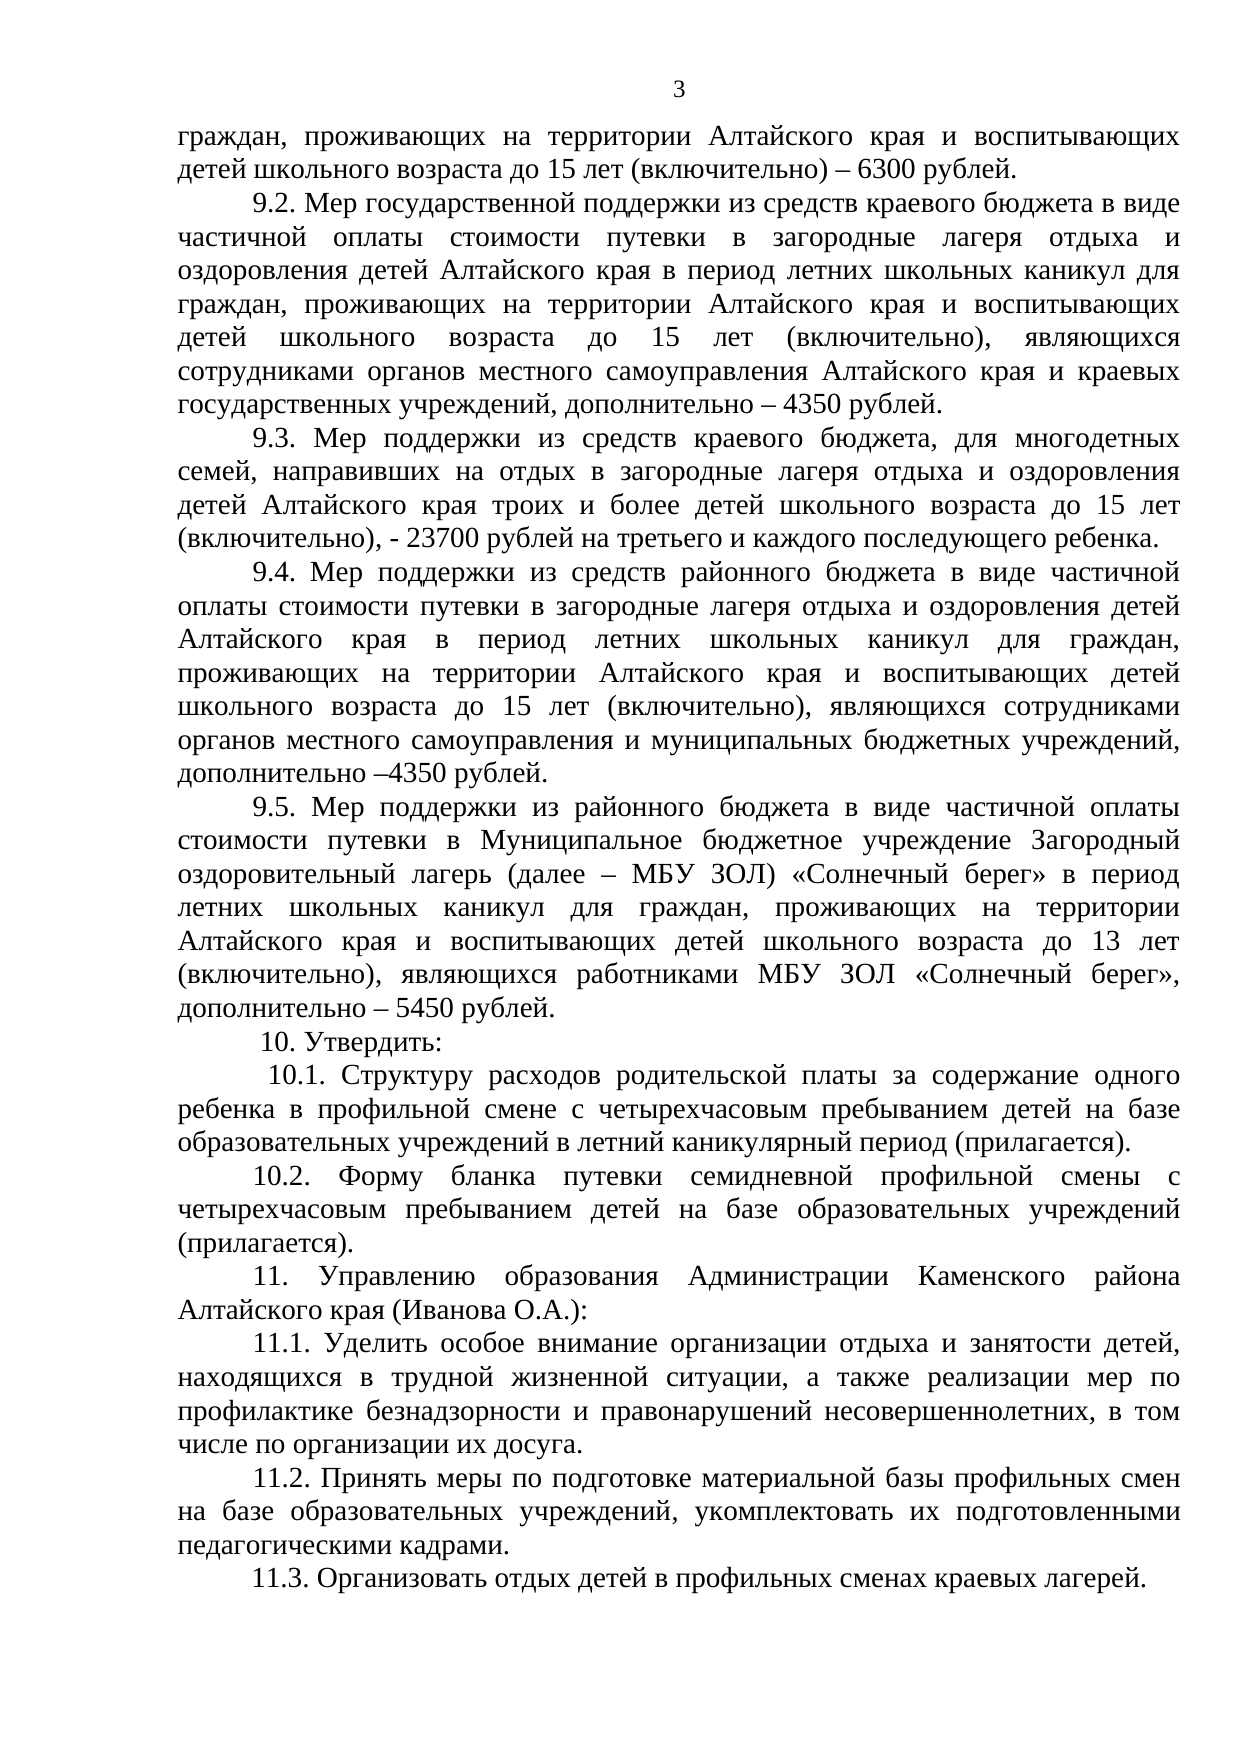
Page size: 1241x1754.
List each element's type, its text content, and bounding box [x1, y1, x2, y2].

text 11.1. Уделить особое внимание организации отдыха и занятости детей, находящихся в трудной жизненной ситуации, а также реализации мер по профилактике безнадзорности и правонарушений несовершеннолетних, в том числе по организации их досуга. [177, 1326, 1181, 1460]
text 9.5. Мер поддержки из районного бюджета в виде частичной оплаты стоимости путевки в Муниципальное бюджетное учреждение Загородный оздоровительный лагерь (далее – МБУ ЗОЛ) «Солнечный берег» в период летних школьных каникул для граждан, проживающих на территории Алтайского края и воспитывающих детей школьного возраста до 13 лет (включительно), являющихся работниками МБУ ЗОЛ «Солнечный берег», дополнительно – 5450 рублей. [177, 789, 1181, 1024]
text 11. Управлению образования Администрации Каменского района Алтайского края (Иванова О.А.): [177, 1258, 1181, 1326]
text 11.2. Принять меры по подготовке материальной базы профильных смен на базе образовательных учреждений, укомплектовать их подготовленными педагогическими кадрами. [177, 1460, 1181, 1560]
text 10.1. Структуру расходов родительской платы за содержание одного ребенка в профильной смене с четырехчасовым пребыванием детей на базе образовательных учреждений в летний каникулярный период (прилагается). [177, 1057, 1181, 1158]
text 11.3. Организовать отдых детей в профильных сменах краевых лагерей. [177, 1560, 1181, 1594]
text 9.2. Мер государственной поддержки из средств краевого бюджета в виде частичной оплаты стоимости путевки в загородные лагеря отдыха и оздоровления детей Алтайского края в период летних школьных каникул для граждан, проживающих на территории Алтайского края и воспитывающих детей школьного возраста до 15 лет (включительно), являющихся сотрудниками органов местного самоуправления Алтайского края и краевых государственных учреждений, дополнительно – 4350 рублей. [177, 185, 1181, 420]
text 10.2. Форму бланка путевки семидневной профильной смены с четырехчасовым пребыванием детей на базе образовательных учреждений (прилагается). [177, 1158, 1181, 1258]
text 9.4. Мер поддержки из средств районного бюджета в виде частичной оплаты стоимости путевки в загородные лагеря отдыха и оздоровления детей Алтайского края в период летних школьных каникул для граждан, проживающих на территории Алтайского края и воспитывающих детей школьного возраста до 15 лет (включительно), являющихся сотрудниками органов местного самоуправления и муниципальных бюджетных учреждений, дополнительно –4350 рублей. [177, 554, 1181, 789]
text 9.3. Мер поддержки из средств краевого бюджета, для многодетных семей, направивших на отдых в загородные лагеря отдыха и оздоровления детей Алтайского края троих и более детей школьного возраста до 15 лет (включительно), - 23700 рублей на третьего и каждого последующего ребенка. [177, 420, 1181, 554]
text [177, 118, 1181, 185]
text 10. Утвердить: [177, 1024, 1181, 1057]
